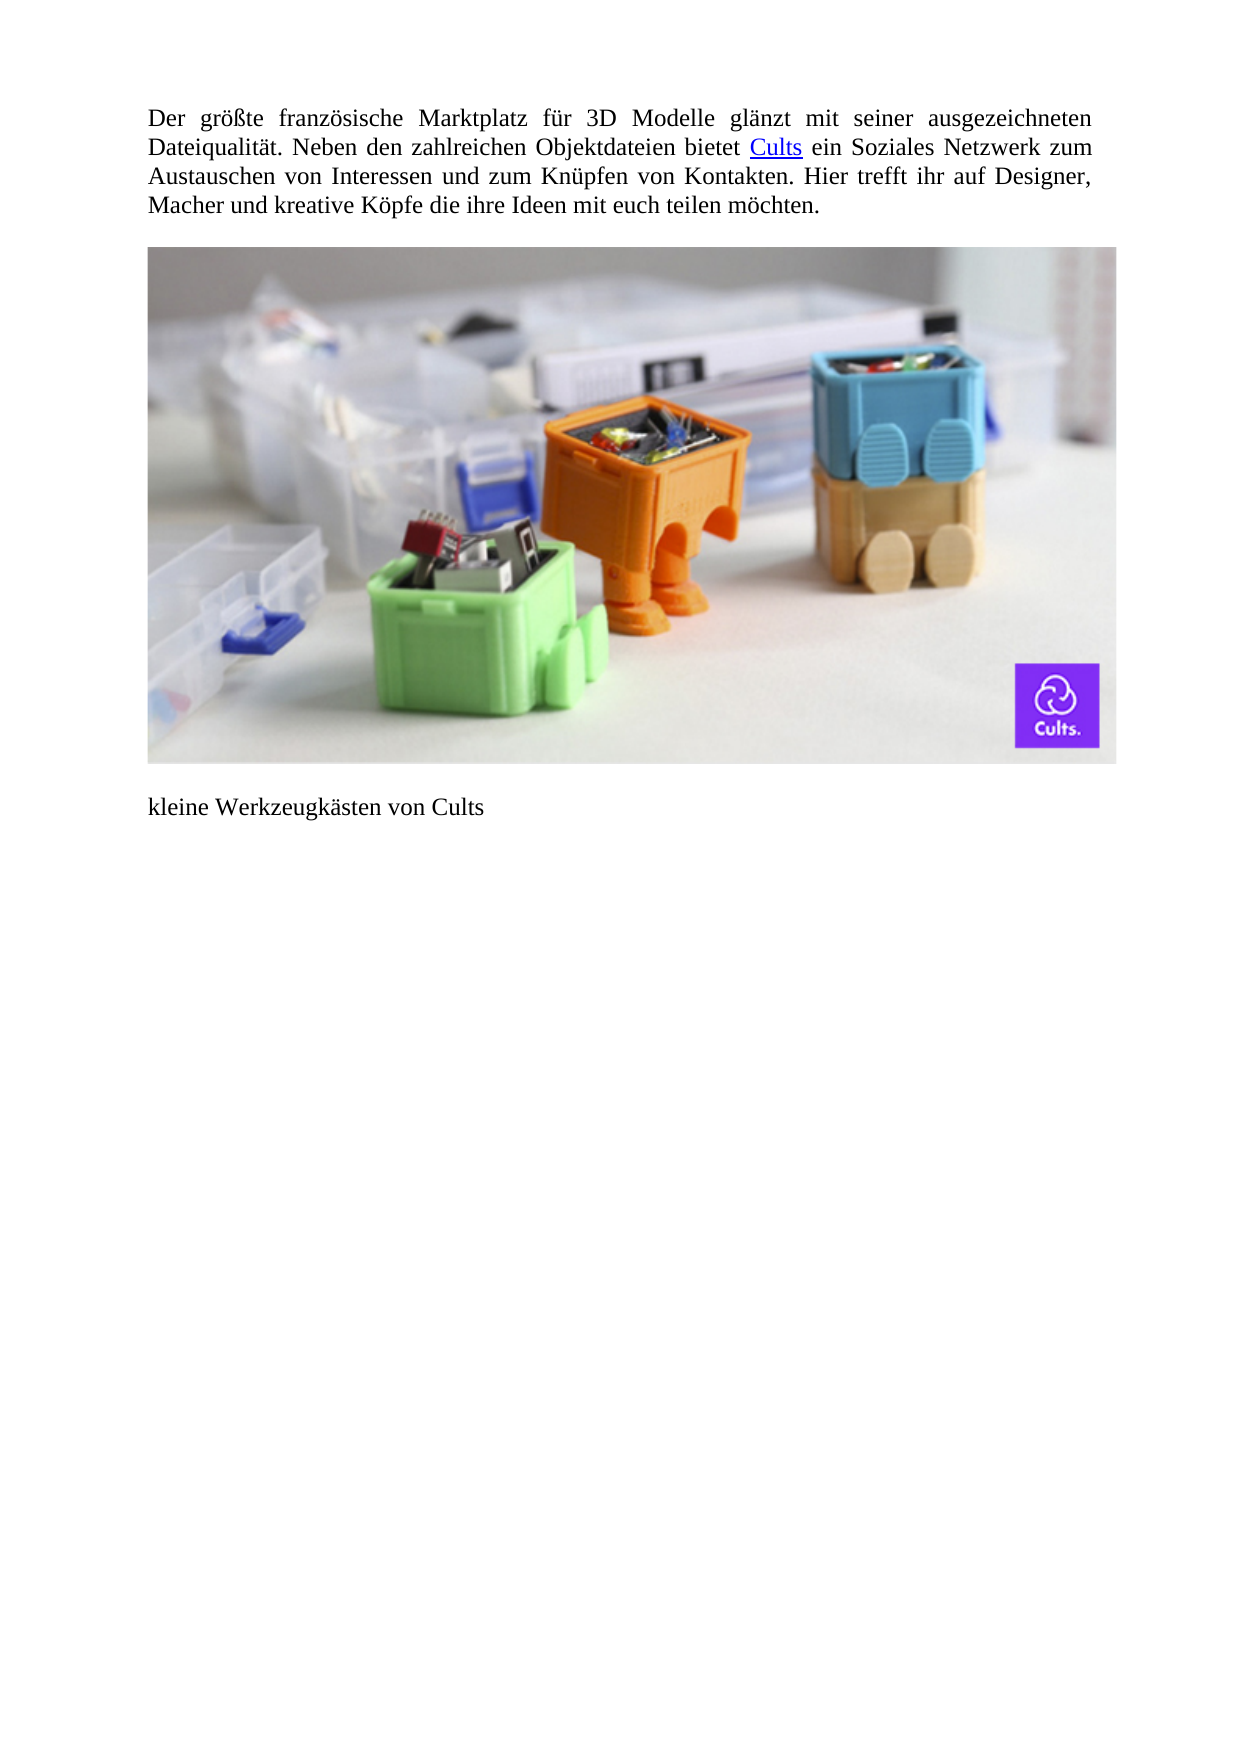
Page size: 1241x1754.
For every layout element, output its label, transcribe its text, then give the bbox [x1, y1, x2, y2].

text Der größte französische Marktplatz für 3D Modelle glänzt mit seiner ausgezeichneten Dateiqualität. Neben den zahlreichen Objektdateien bietet Cults ein Soziales Netzwerk zum Austauschen von Interessen und zum Knüpfen von Kontakten. Hier trefft ihr auf Designer, Macher und kreative Köpfe die ihre Ideen mit euch teilen möchten. [148, 103, 1093, 218]
picture [147, 247, 1117, 764]
text kleine Werkzeugkästen von Cults [148, 792, 1093, 821]
